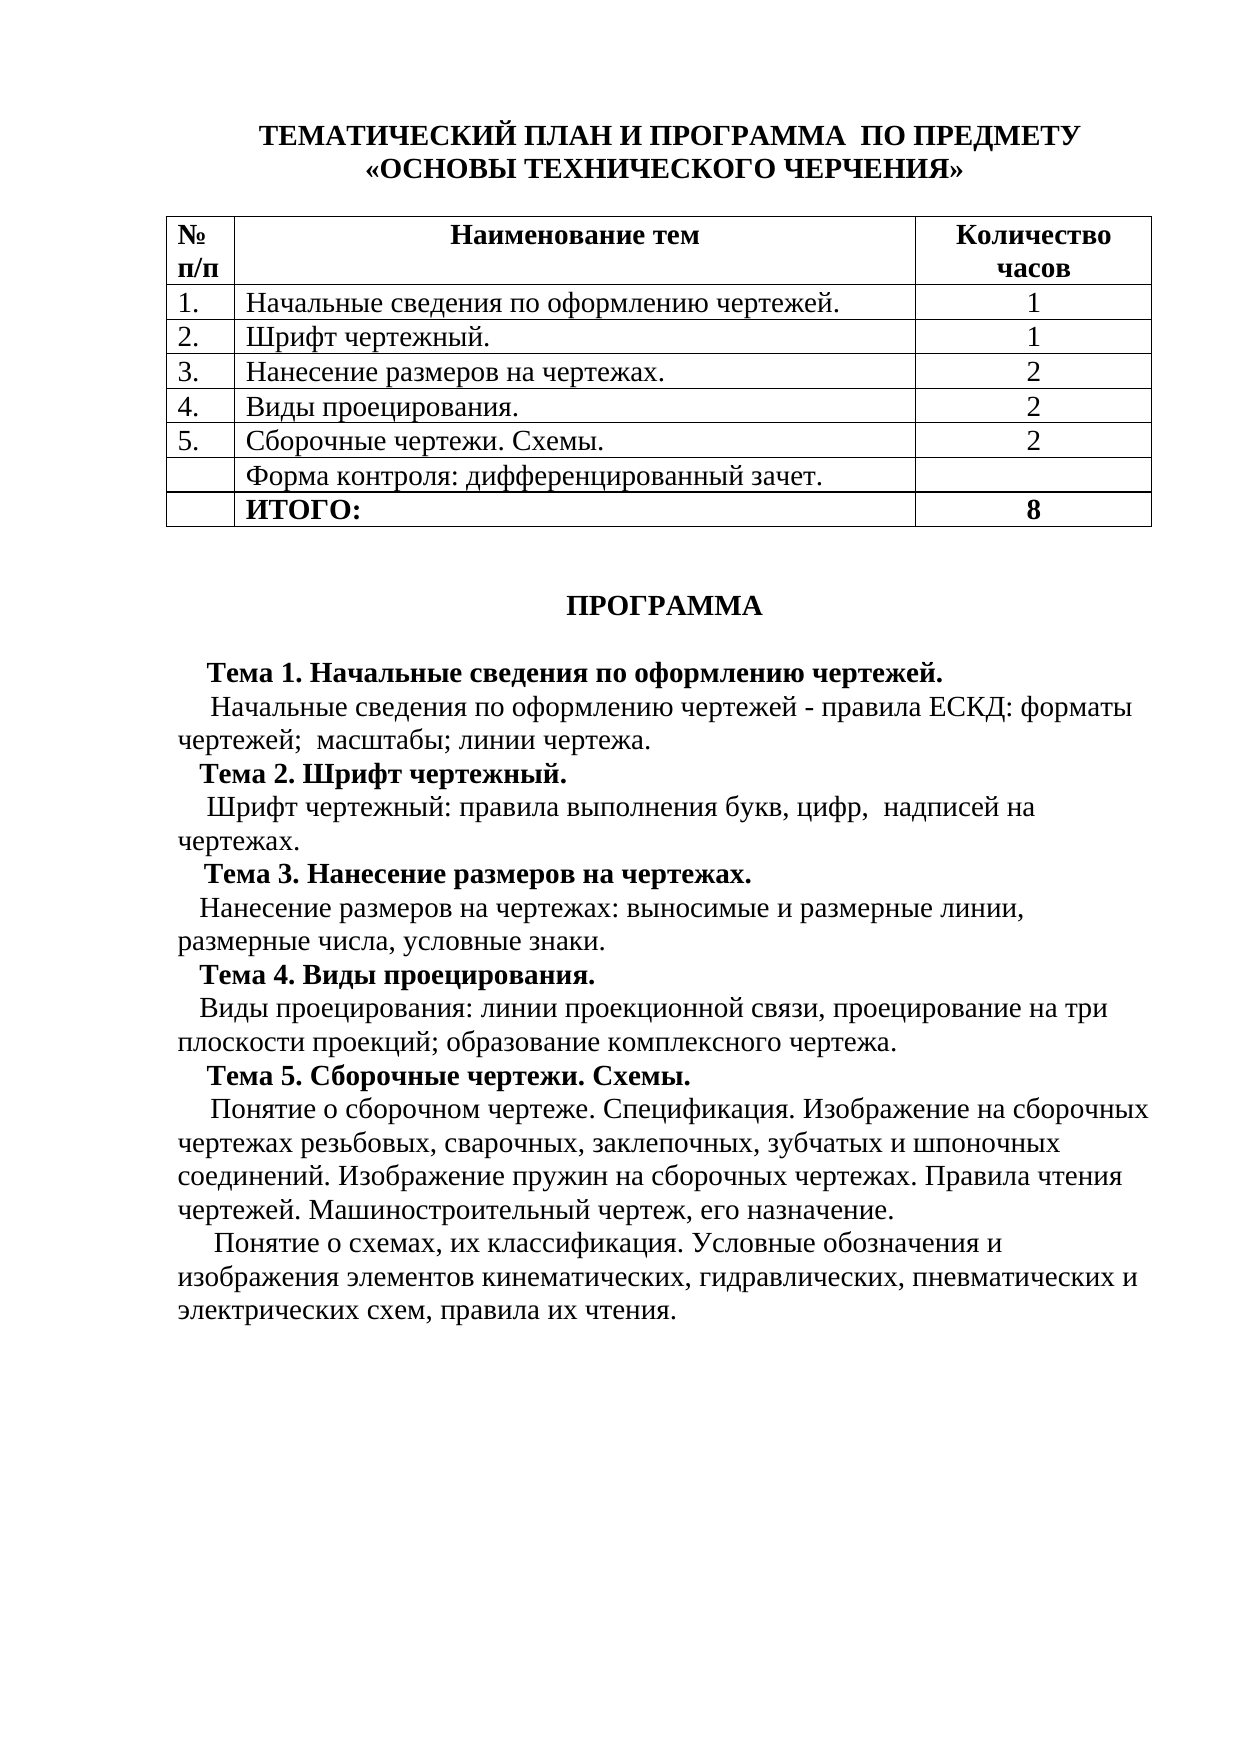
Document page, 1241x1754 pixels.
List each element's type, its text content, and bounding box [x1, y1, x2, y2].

table_cell 2 [916, 389, 1151, 422]
table_header № п/п [167, 217, 234, 284]
table_cell 3. [167, 354, 234, 388]
table_header Количество часов [916, 217, 1151, 284]
table_cell 1 [916, 320, 1151, 353]
table_cell ИТОГО: [235, 493, 915, 526]
text Тема 5. Сборочные чертежи. Схемы. [177, 1058, 1152, 1091]
table_cell Виды проецирования. [235, 389, 915, 422]
table_cell 1. [167, 285, 234, 318]
table_cell 2. [167, 320, 234, 353]
table_cell Форма контроля: дифференцированный зачет. [235, 458, 915, 491]
text Нанесение размеров на чертежах: выносимые и размерные линии, размерные числа, условные знаки. [177, 890, 1152, 957]
table_cell [167, 458, 234, 491]
text Тема 1. Начальные сведения по оформлению чертежей. [177, 655, 1152, 689]
table_cell 2 [916, 354, 1151, 388]
text Тема 2. Шрифт чертежный. [177, 756, 1152, 789]
text Виды проецирования: линии проекционной связи, проецирование на три плоскости проекций; образование комплексного чертежа. [177, 991, 1152, 1058]
table_cell [167, 493, 234, 526]
table_cell 5. [167, 423, 234, 457]
table_cell 1 [916, 285, 1151, 318]
table_cell [916, 458, 1151, 491]
text ПРОГРАММА [177, 588, 1152, 622]
table_cell 2 [916, 423, 1151, 457]
table_cell Сборочные чертежи. Схемы. [235, 423, 915, 457]
text ТЕМАТИЧЕСКИЙ ПЛАН И ПРОГРАММА ПО ПРЕДМЕТУ «ОСНОВЫ ТЕХНИЧЕСКОГО ЧЕРЧЕНИЯ» [177, 118, 1152, 185]
text Тема 3. Нанесение размеров на чертежах. [177, 856, 1152, 890]
table_cell Нанесение размеров на чертежах. [235, 354, 915, 388]
table_cell Шрифт чертежный. [235, 320, 915, 353]
text Начальные сведения по оформлению чертежей - правила ЕСКД: форматы чертежей; масштабы; линии чертежа. [177, 689, 1152, 756]
text Понятие о схемах, их классификация. Условные обозначения и изображения элементов кинематических, гидравлических, пневматических и электрических схем, правила их чтения. [177, 1225, 1152, 1326]
text Понятие о сборочном чертеже. Спецификация. Изображение на сборочных чертежах резьбовых, сварочных, заклепочных, зубчатых и шпоночных соединений. Изображение пружин на сборочных чертежах. Правила чтения чертежей. Машиностроительный чертеж, его назначение. [177, 1091, 1152, 1225]
table_cell 4. [167, 389, 234, 422]
table_header Наименование тем [235, 217, 915, 284]
text Шрифт чертежный: правила выполнения букв, цифр, надписей на чертежах. [177, 789, 1152, 856]
table_cell 8 [916, 493, 1151, 526]
text Тема 4. Виды проецирования. [177, 957, 1152, 991]
table_cell Начальные сведения по оформлению чертежей. [235, 285, 915, 318]
